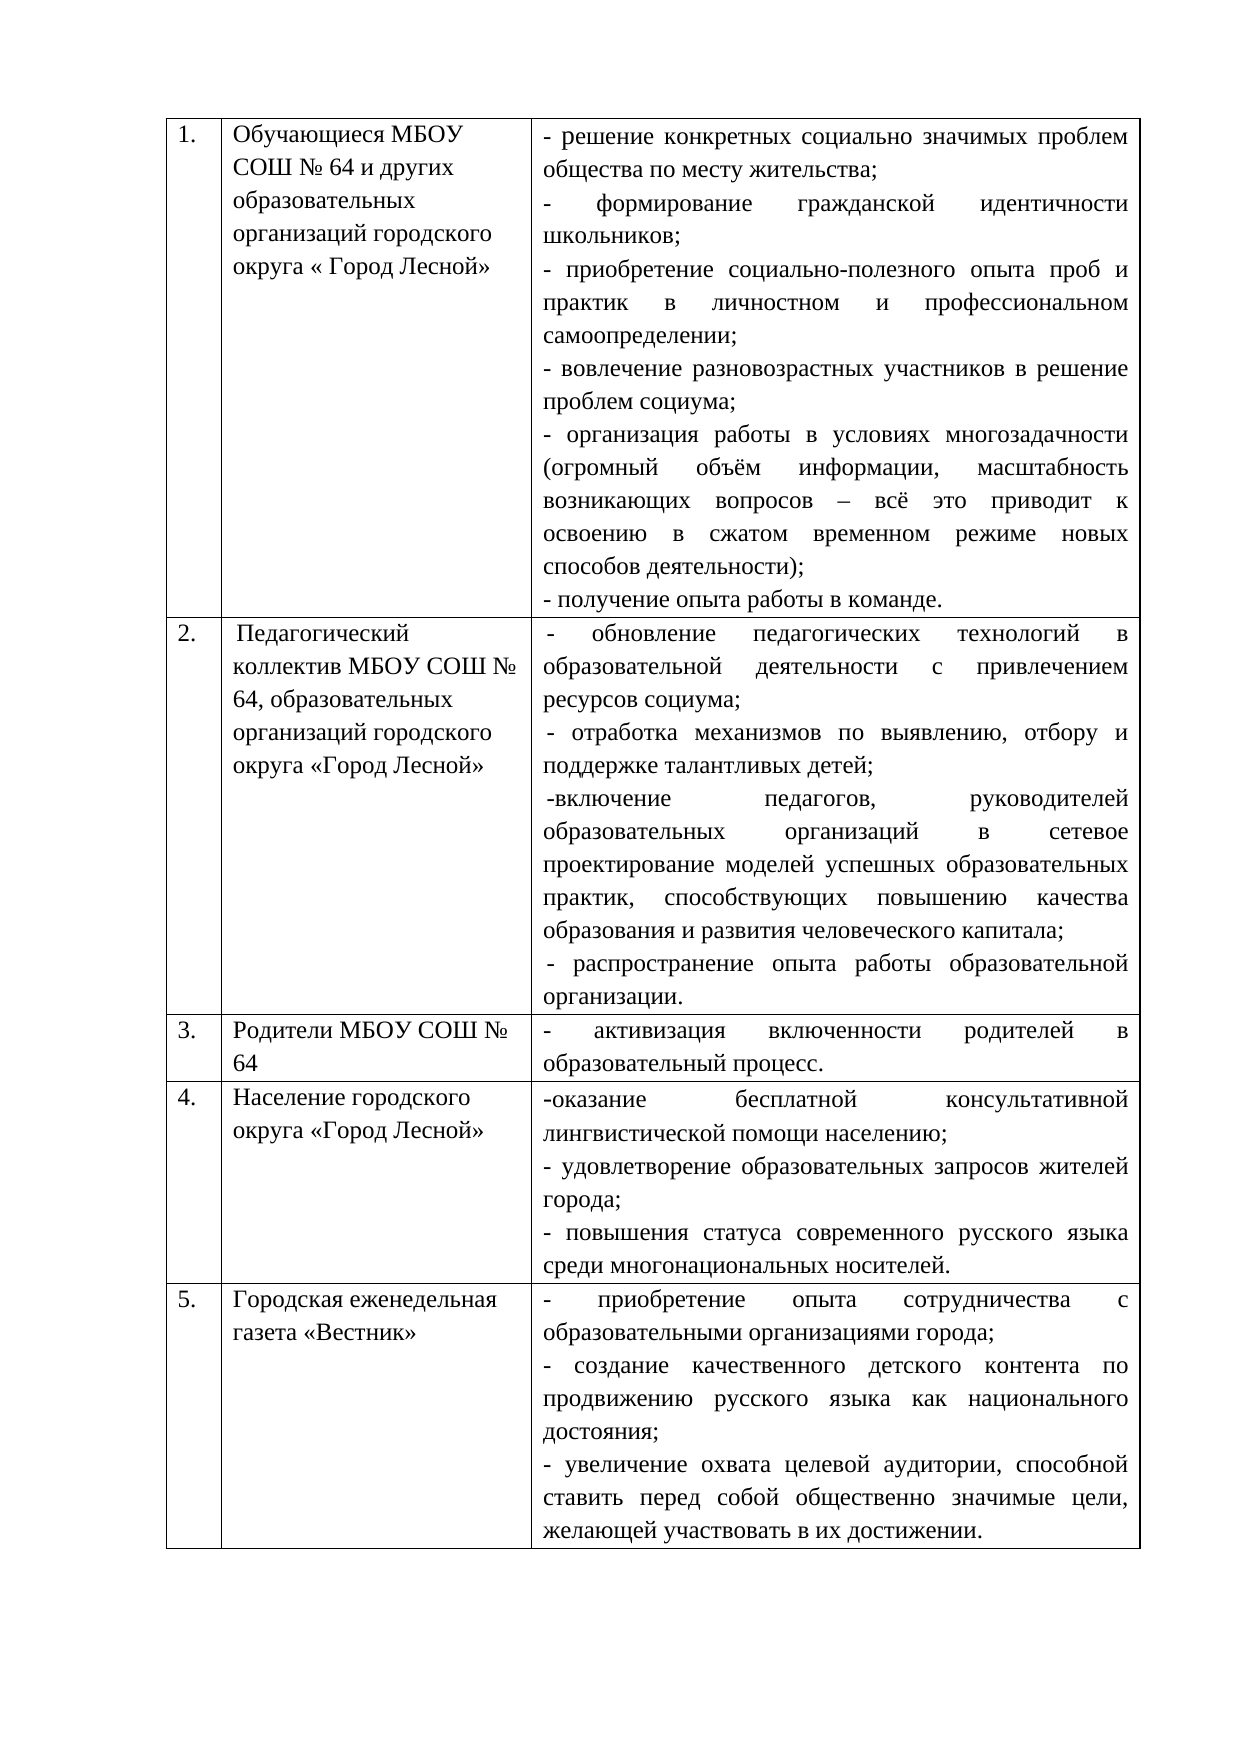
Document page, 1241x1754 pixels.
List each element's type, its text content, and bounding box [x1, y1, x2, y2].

table_cell - приобретение опыта сотрудничества с образовательными организациями города; - создание качественного детского контента по продвижению русского языка как национального достояния; - увеличение охвата целевой аудитории, способной ставить перед собой общественно значимые цели, желающей участвовать в их достижении. [532, 1284, 1139, 1548]
table_cell Население городского округа «Город Лесной» [222, 1082, 531, 1283]
table_cell - решение конкретных социально значимых проблем общества по месту жительства; - формирование гражданской идентичности школьников; - приобретение социально-полезного опыта проб и практик в личностном и профессиональном самоопределении; - вовлечение разновозрастных участников в решение проблем социума; - организация работы в условиях многозадачности (огромный объём информации, масштабность возникающих вопросов – всё это приводит к освоению в сжатом временном режиме новых способов деятельности); - получение опыта работы в команде. [532, 119, 1139, 617]
table_cell -оказание бесплатной консультативной лингвистической помощи населению; - удовлетворение образовательных запросов жителей города; - повышения статуса современного русского языка среди многонациональных носителей. [532, 1082, 1139, 1283]
table_cell Городская еженедельная газета «Вестник» [222, 1284, 531, 1548]
table_cell - активизация включенности родителей в образовательный процесс. [532, 1015, 1139, 1081]
table_cell Педагогический коллектив МБОУ СОШ № 64, образовательных организаций городского округа «Город Лесной» [222, 618, 531, 1014]
table_cell 2. [167, 618, 221, 1014]
table_cell 5. [167, 1284, 221, 1548]
table_cell - обновление педагогических технологий в образовательной деятельности с привлечением ресурсов социума; - отработка механизмов по выявлению, отбору и поддержке талантливых детей; -включение педагогов, руководителей образовательных организаций в сетевое проектирование моделей успешных образовательных практик, способствующих повышению качества образования и развития человеческого капитала; - распространение опыта работы образовательной организации. [532, 618, 1139, 1014]
table_cell 3. [167, 1015, 221, 1081]
table_cell 1. [167, 119, 221, 617]
table_cell Обучающиеся МБОУ СОШ № 64 и других образовательных организаций городского округа « Город Лесной» [222, 119, 531, 617]
table_cell 4. [167, 1082, 221, 1283]
table_cell Родители МБОУ СОШ № 64 [222, 1015, 531, 1081]
